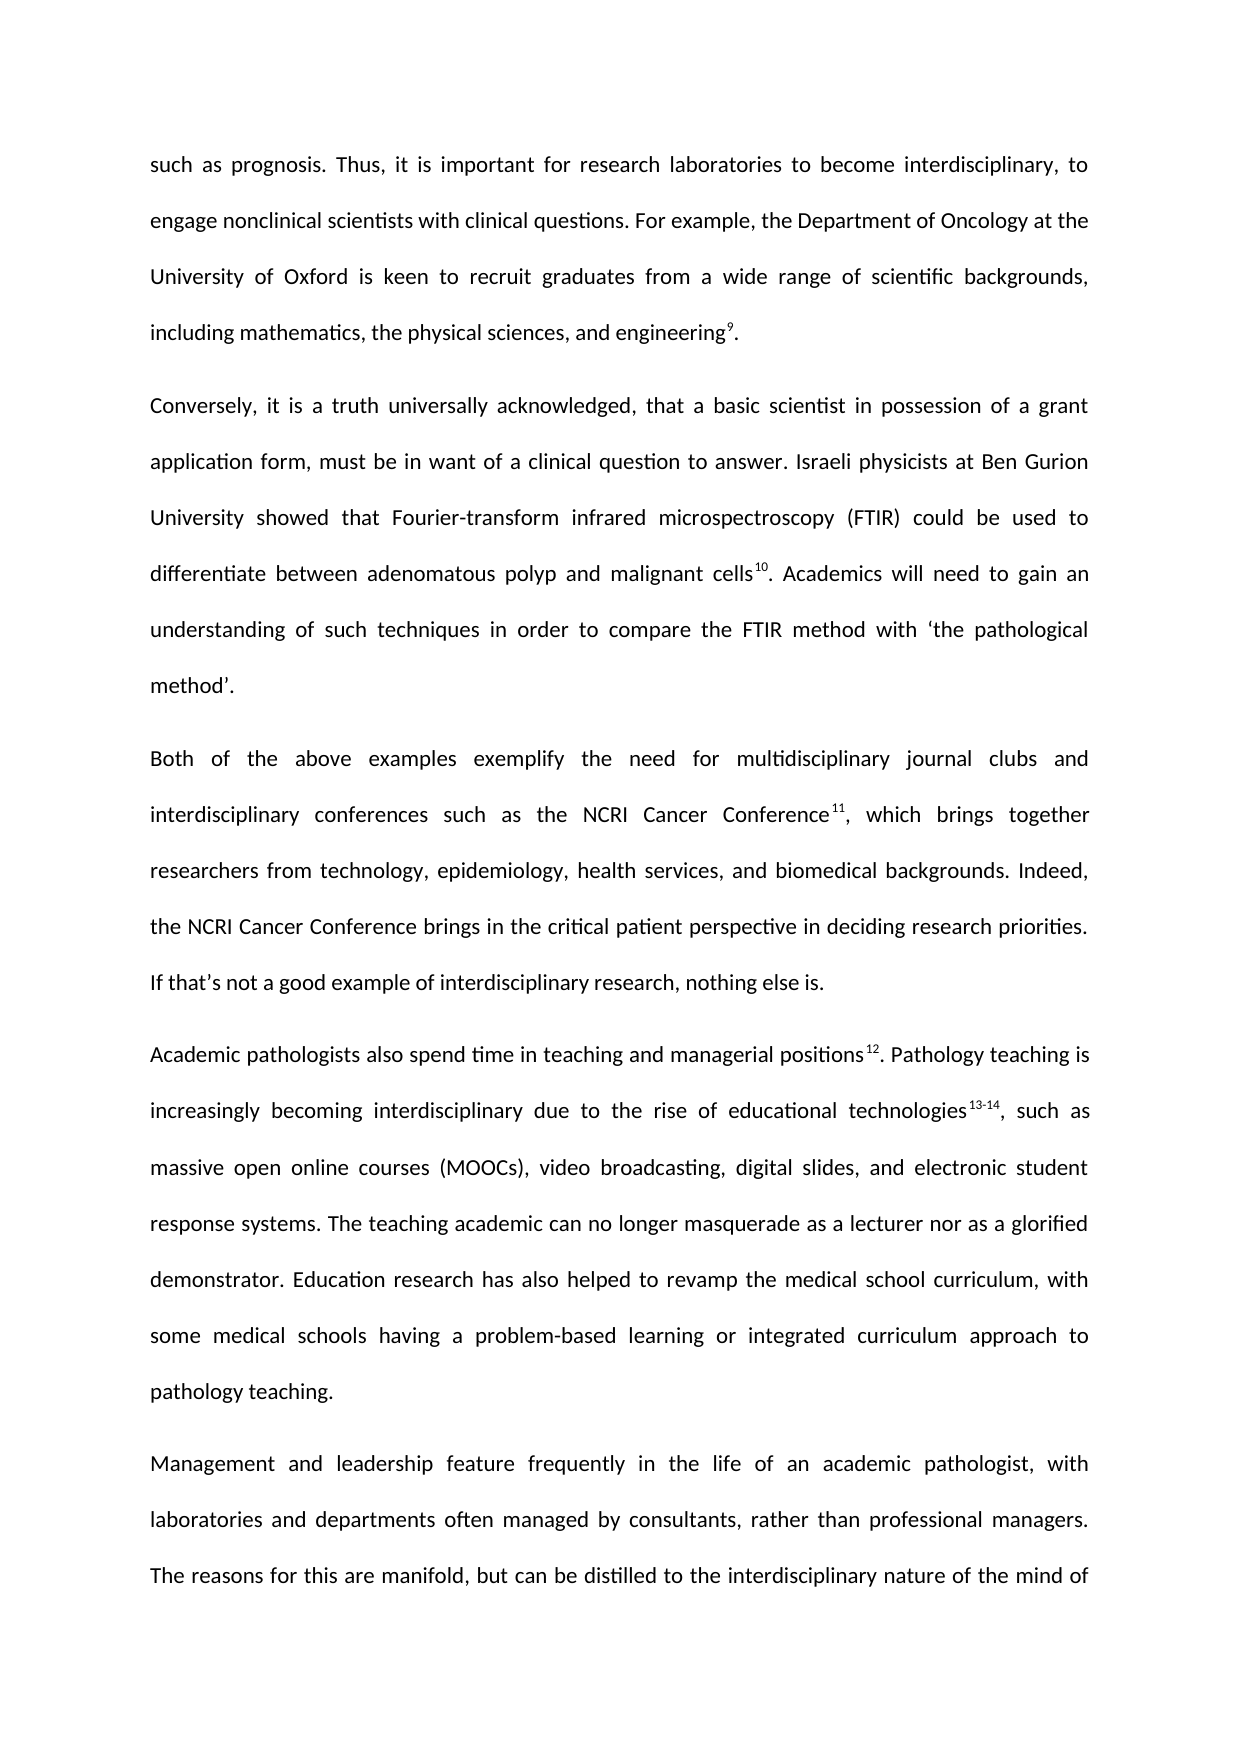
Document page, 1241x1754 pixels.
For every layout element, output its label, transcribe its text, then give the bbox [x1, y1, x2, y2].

text Both of the above examples exemplify the need for multidisciplinary journal clubs and interdisciplinary conferences such as the NCRI Cancer Conference11, which brings together researchers from technology, epidemiology, health services, and biomedical backgrounds. Indeed, the NCRI Cancer Conference brings in the critical patient perspective in deciding research priorities. If that’s not a good example of interdisciplinary research, nothing else is. [150, 744, 1090, 996]
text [150, 1449, 1090, 1590]
text Conversely, it is a truth universally acknowledged, that a basic scientist in possession of a grant application form, must be in want of a clinical question to answer. Israeli physicists at Ben Gurion University showed that Fourier-transform infrared microspectroscopy (FTIR) could be used to differentiate between adenomatous polyp and malignant cells10. Academics will need to gain an understanding of such techniques in order to compare the FTIR method with ‘the pathological method’. [150, 391, 1090, 699]
text Academic pathologists also spend time in teaching and managerial positions12. Pathology teaching is increasingly becoming interdisciplinary due to the rise of educational technologies13-14, such as massive open online courses (MOOCs), video broadcasting, digital slides, and electronic student response systems. The teaching academic can no longer masquerade as a lecturer nor as a glorified demonstrator. Education research has also helped to revamp the medical school curriculum, with some medical schools having a problem-based learning or integrated curriculum approach to pathology teaching. [150, 1041, 1090, 1405]
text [150, 150, 1090, 346]
